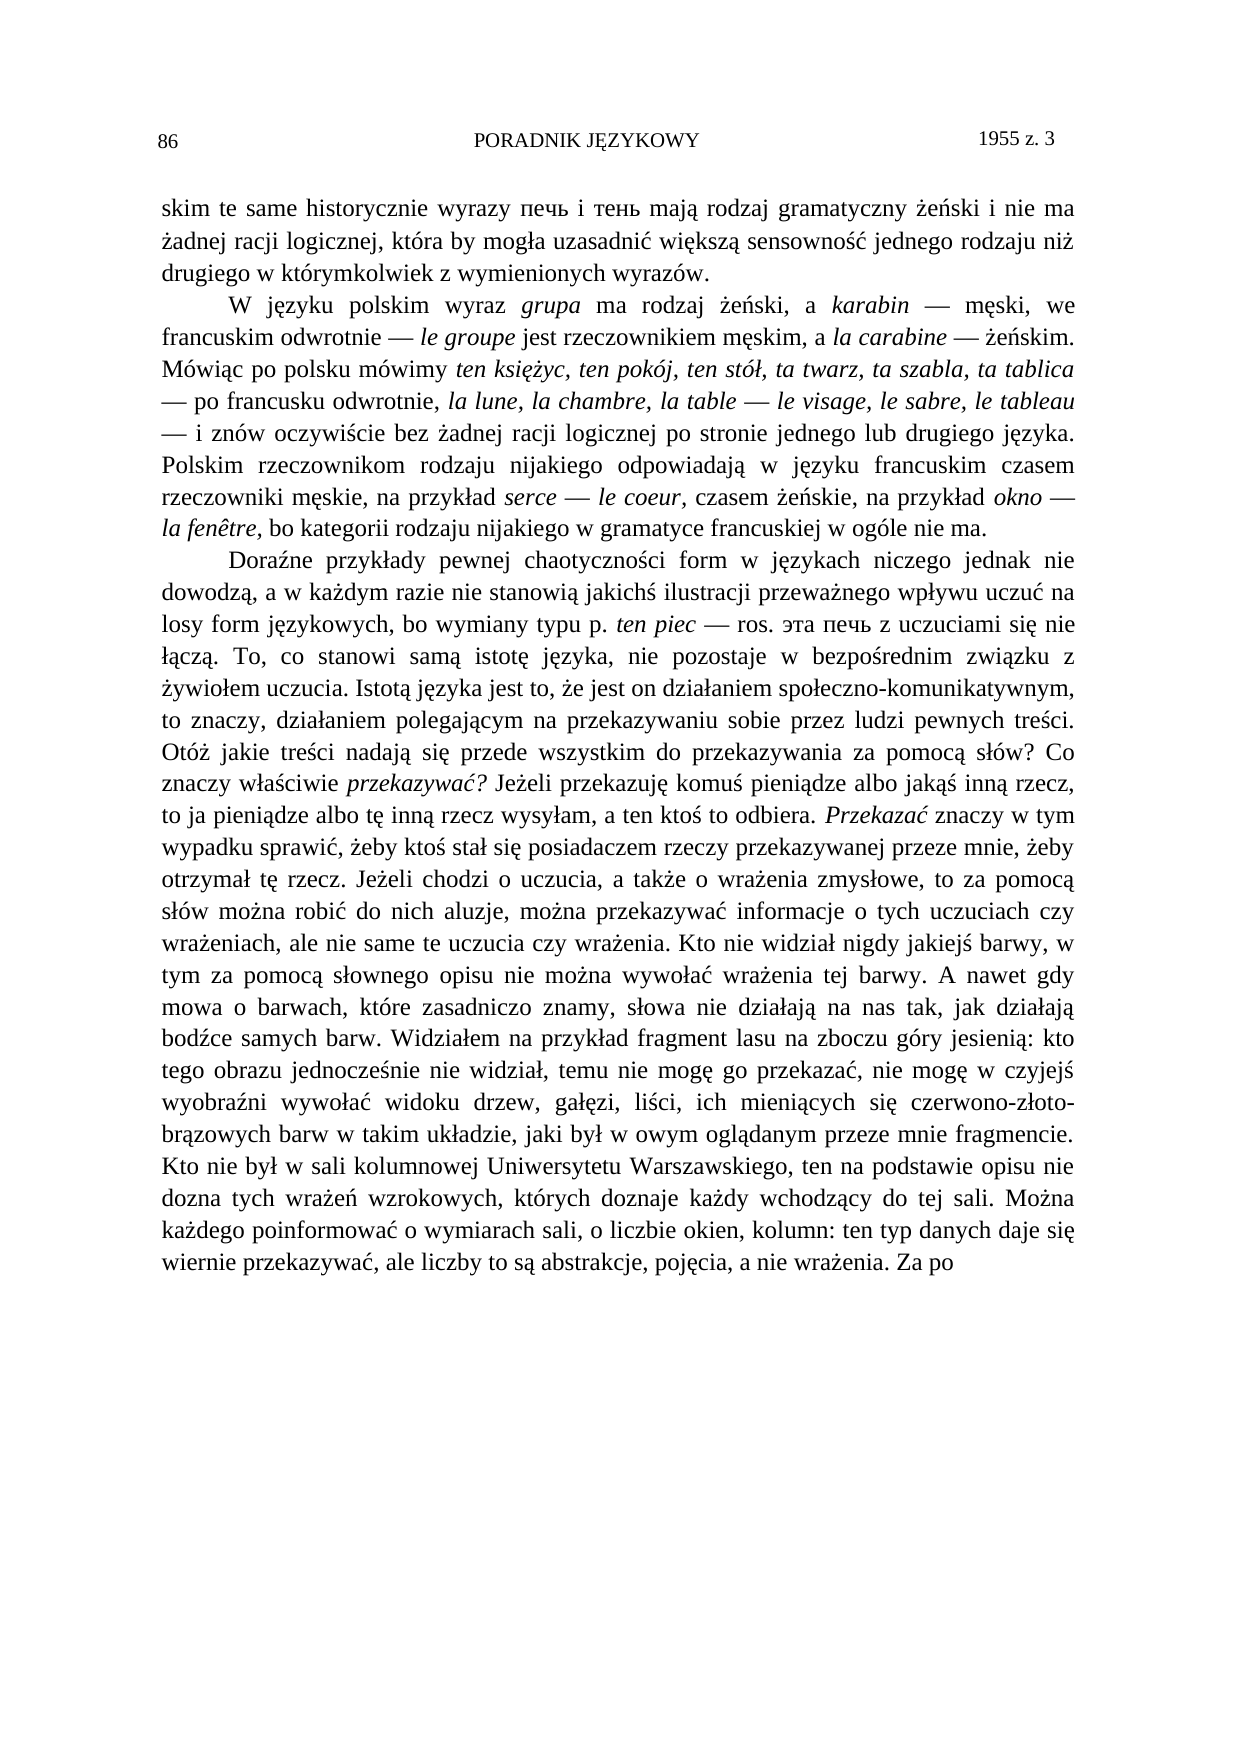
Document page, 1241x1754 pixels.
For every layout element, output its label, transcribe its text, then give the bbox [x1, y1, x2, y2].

text PORADNIK JĘZYKOWY [473, 131, 700, 152]
text W języku polskim wyraz grupa ma rodzaj żeński, a karabin — męski, we francuskim odwrotnie — le groupe jest rzeczownikiem męskim, a la carabine — żeńskim. Mówiąc po polsku mówimy ten księżyc, ten pokój, ten stół, ta twarz, ta szabla, ta tablica — po francusku odwrotnie, la lune, la chambre, la table — le visage, le sabre, le tableau — i znów oczywiście bez żadnej racji logicznej po stronie jednego lub drugiego języka. Polskim rzeczownikom rodzaju nijakiego odpowiadają w języku francuskim czasem rzeczowniki męskie, na przykład serce — le coeur, czasem żeńskie, na przykład okno — la fenêtre, bo kategorii rodzaju nijakiego w gramatyce francuskiej w ogóle nie ma. [161, 288, 1075, 543]
text Doraźne przykłady pewnej chaotyczności form w językach niczego jednak nie dowodzą, a w każdym razie nie stanowią jakichś ilustracji przeważnego wpływu uczuć na losy form językowych, bo wymiany typu p. ten piec — ros. эта печь z uczuciami się nie łączą. To, co stanowi samą istotę języka, nie pozostaje w bezpośrednim związku z żywiołem uczucia. Istotą języka jest to, że jest on działaniem społeczno-komunikatywnym, to znaczy, działaniem polegającym na przekazywaniu sobie przez ludzi pewnych treści. Otóż jakie treści nadają się przede wszystkim do przekazywania za pomocą słów? Co znaczy właściwie przekazywać? Jeżeli przekazuję komuś pieniądze albo jakąś inną rzecz, to ja pieniądze albo tę inną rzecz wysyłam, a ten ktoś to odbiera. Przekazać znaczy w tym wypadku sprawić, żeby ktoś stał się posiadaczem rzeczy przekazywanej przeze mnie, żeby otrzymał tę rzecz. Jeżeli chodzi o uczucia, a także o wrażenia zmysłowe, to za pomocą słów można robić do nich aluzje, można przekazywać informacje o tych uczuciach czy wrażeniach, ale nie same te uczucia czy wrażenia. Kto nie widział nigdy jakiejś barwy, w tym za pomocą słownego opisu nie można wywołać wrażenia tej barwy. A nawet gdy mowa o barwach, które zasadniczo znamy, słowa nie działają na nas tak, jak działają bodźce samych barw. Widziałem na przykład fragment lasu na zboczu góry jesienią: kto tego obrazu jednocześnie nie widział, temu nie mogę go przekazać, nie mogę w czyjejś wyobraźni wywołać widoku drzew, gałęzi, liści, ich mieniących się czerwono-złoto-brązowych barw w takim układzie, jaki był w owym oglądanym przeze mnie fragmencie. Kto nie był w sali kolumnowej Uniwersytetu Warszawskiego, ten na podstawie opisu nie dozna tych wrażeń wzrokowych, których doznaje każdy wchodzący do tej sali. Można każdego poinformować o wymiarach sali, o liczbie okien, kolumn: ten typ danych daje się wiernie przekazywać, ale liczby to są abstrakcje, pojęcia, a nie wrażenia. Za po [161, 543, 1075, 1276]
text 86 [157, 131, 178, 152]
text 1955 z. 3 [978, 129, 1055, 150]
text skim te same historycznie wyrazy печь i тень mają rodzaj gramatyczny żeński i nie ma żadnej racji logicznej, która by mogła uzasadnić większą sensowność jednego rodzaju niż drugiego w którymkolwiek z wymienionych wyrazów. [161, 191, 1075, 288]
